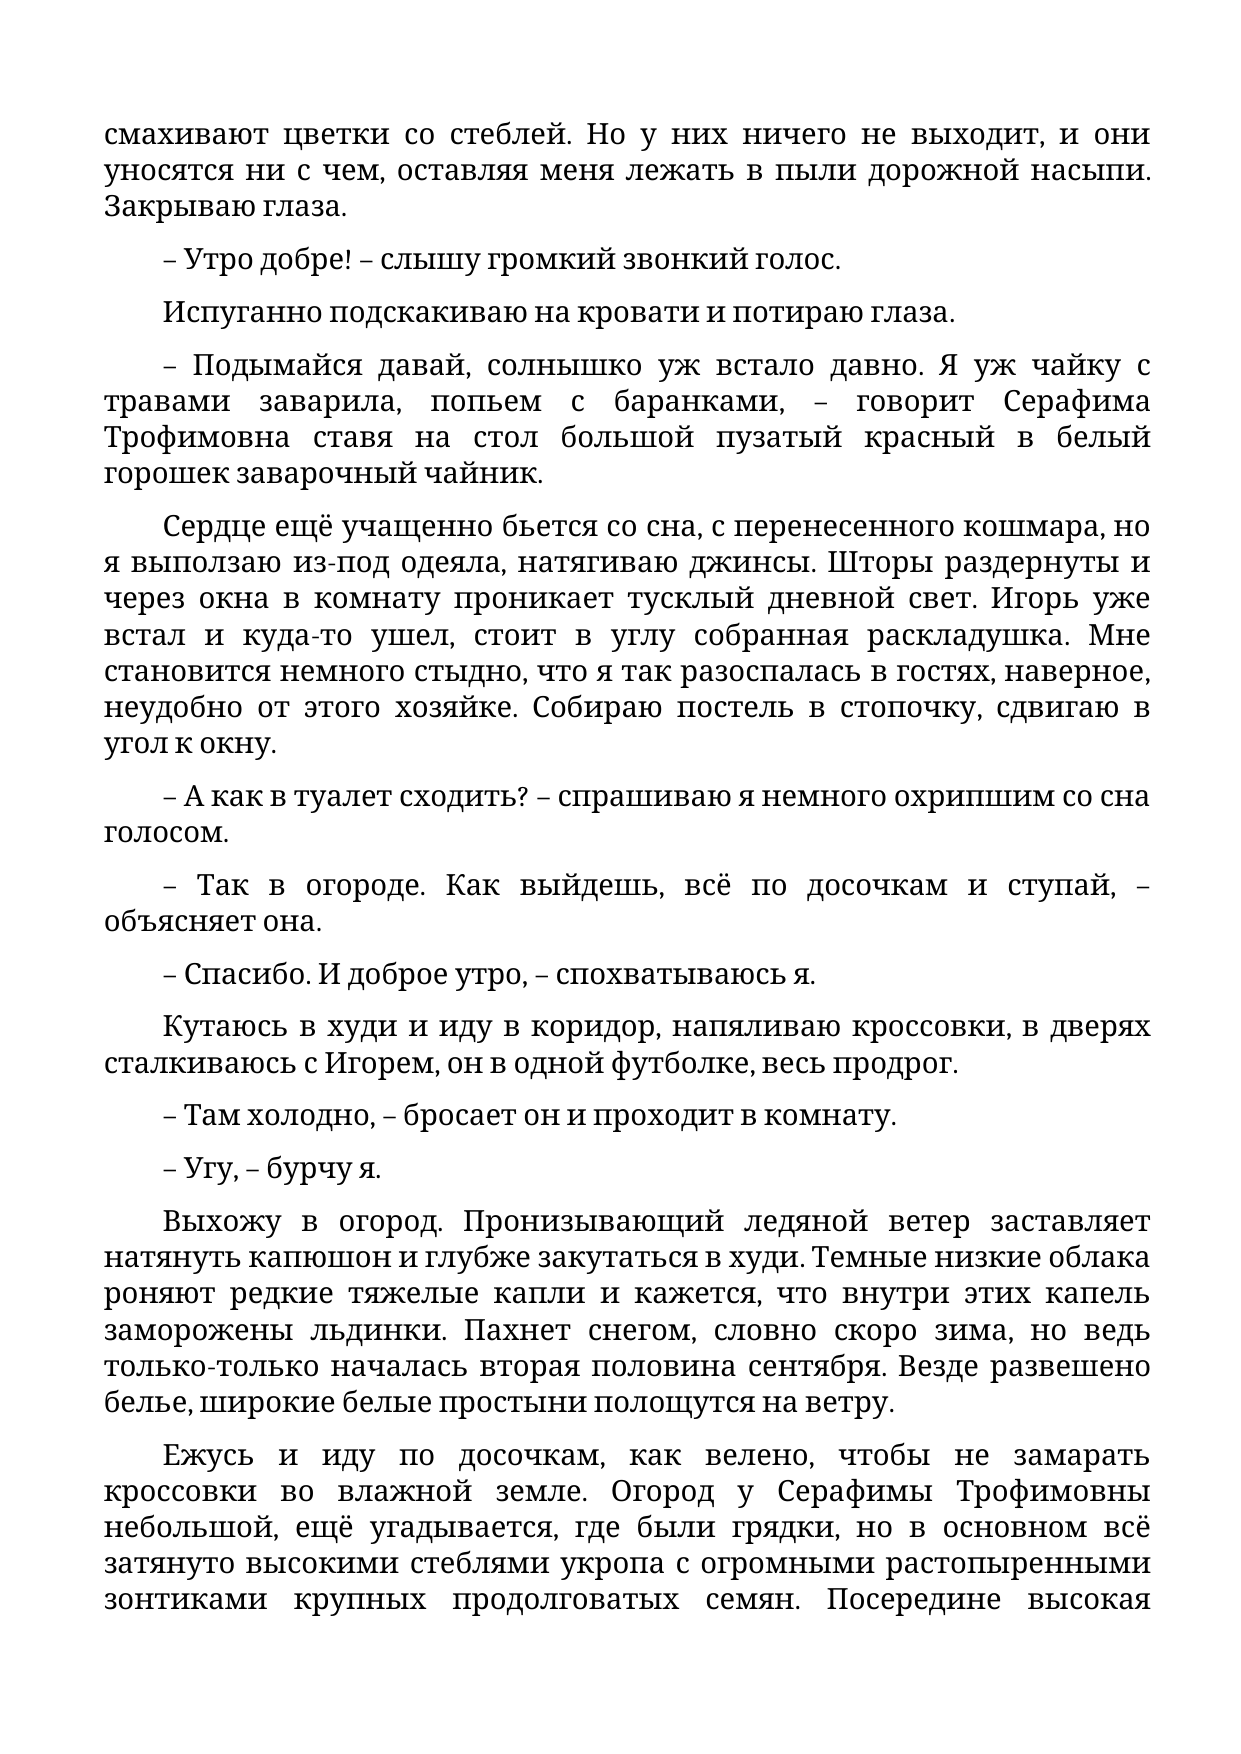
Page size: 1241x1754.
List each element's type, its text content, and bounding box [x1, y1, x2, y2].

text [103, 118, 1152, 224]
text – Утро добре! – слышу громкий звонкий голос. [103, 243, 1152, 277]
text – Спасибо. И доброе утро, – спохватываюсь я. [103, 958, 1152, 991]
text Сердце ещё учащенно бьется со сна, с перенесенного кошмара, но я выползаю из-под одеяла, натягиваю джинсы. Шторы раздернуты и через окна в комнату проникает тусклый дневной свет. Игорь уже встал и куда-то ушел, стоит в углу собранная раскладушка. Мне становится немного стыдно, что я так разоспалась в гостях, наверное, неудобно от этого хозяйке. Собираю постель в стопочку, сдвигаю в угол к окну. [103, 510, 1152, 761]
text – Подымайся давай, солнышко уж встало давно. Я уж чайку с травами заварила, попьем с баранками, – говорит Серафима Трофимовна ставя на стол большой пузатый красный в белый горошек заварочный чайник. [103, 349, 1152, 491]
text Испуганно подскакиваю на кровати и потираю глаза. [103, 296, 1152, 330]
text – Так в огороде. Как выйдешь, всё по досочкам и ступай, – объясняет она. [103, 869, 1152, 938]
text – Там холодно, – бросает он и проходит в комнату. [103, 1099, 1152, 1133]
text – Угу, – бурчу я. [103, 1152, 1152, 1186]
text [103, 1439, 1152, 1617]
text Выхожу в огород. Пронизывающий ледяной ветер заставляет натянуть капюшон и глубже закутаться в худи. Темные низкие облака роняют редкие тяжелые капли и кажется, что внутри этих капель заморожены льдинки. Пахнет снегом, словно скоро зима, но ведь только-только началась вторая половина сентября. Везде развешено белье, широкие белые простыни полощутся на ветру. [103, 1205, 1152, 1419]
text – А как в туалет сходить? – спрашиваю я немного охрипшим со сна голосом. [103, 780, 1152, 849]
text Кутаюсь в худи и иду в коридор, напяливаю кроссовки, в дверях сталкиваюсь с Игорем, он в одной футболке, весь продрог. [103, 1011, 1152, 1080]
